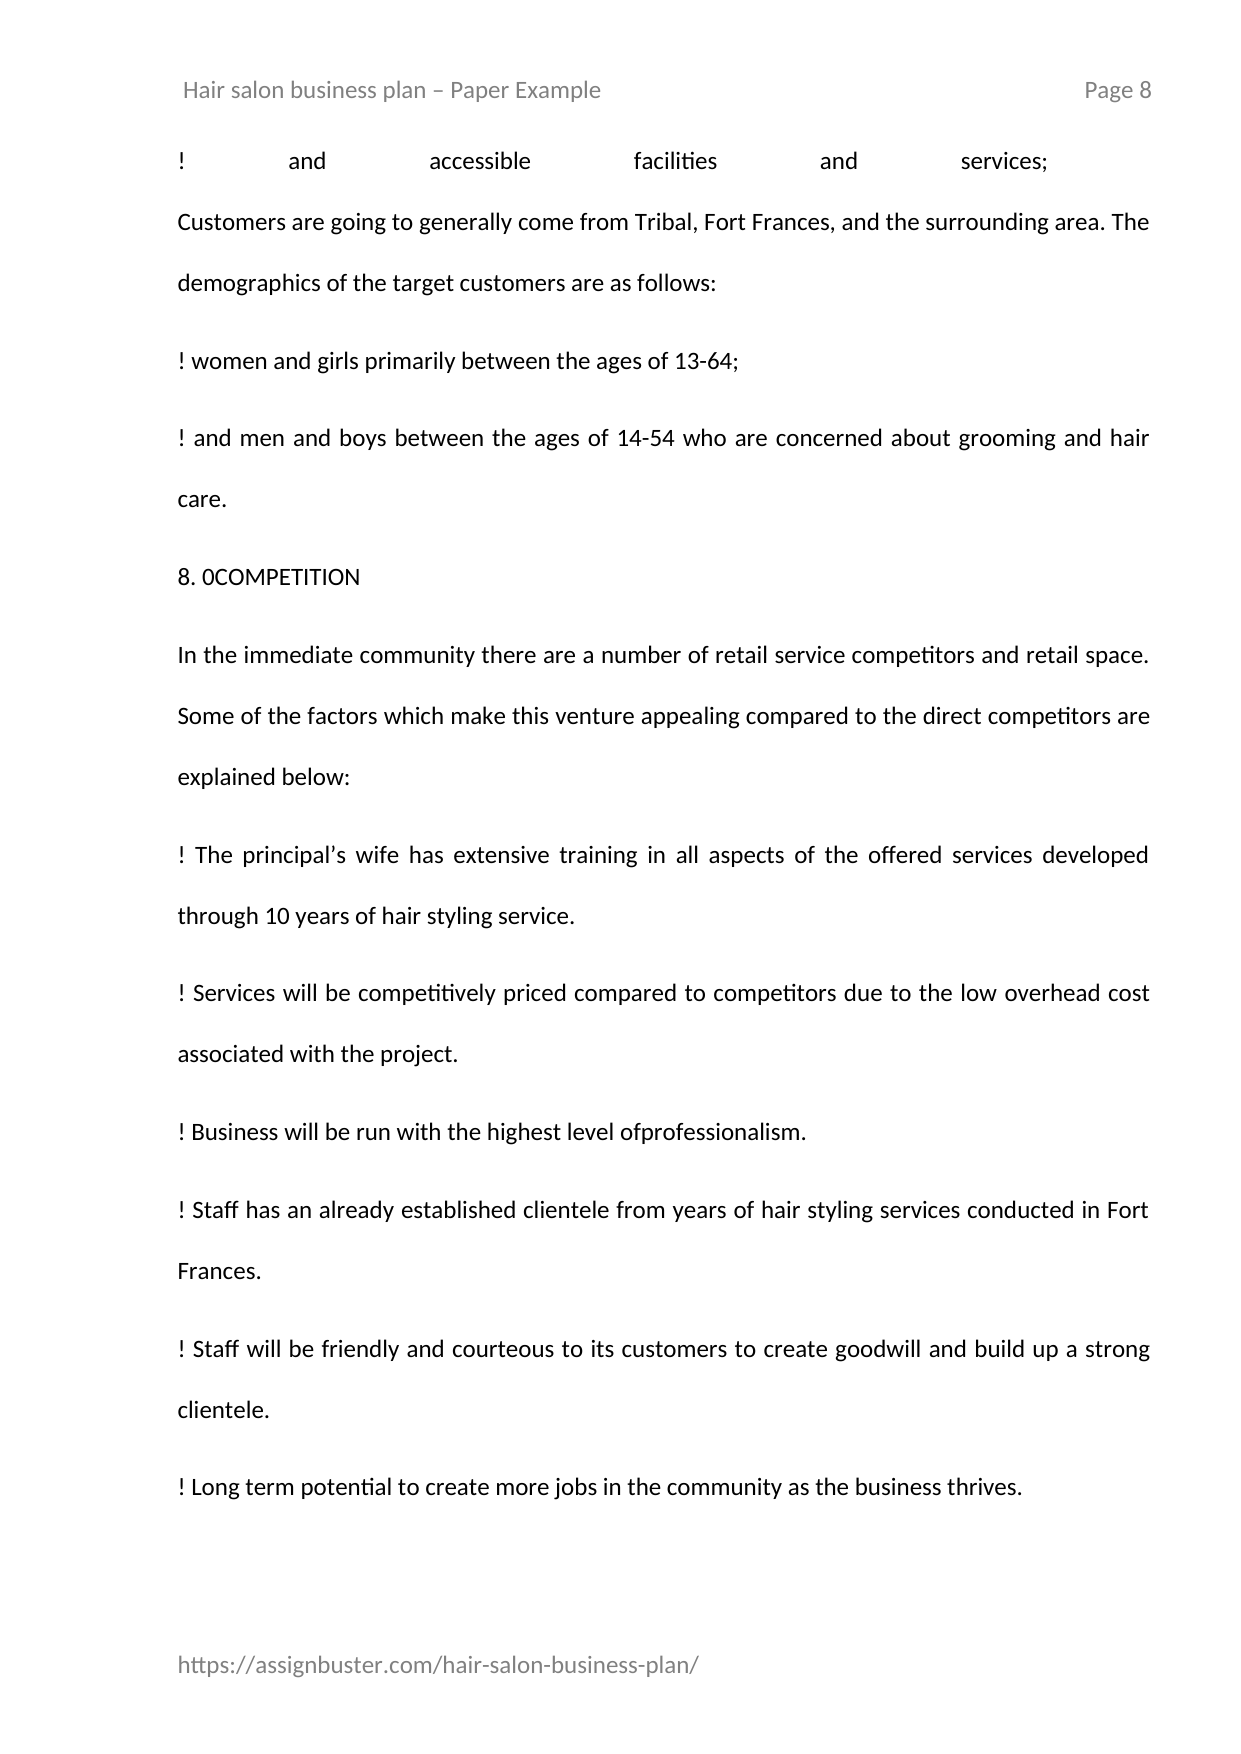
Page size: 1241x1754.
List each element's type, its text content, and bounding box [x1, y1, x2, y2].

text ! Long term potential to create more jobs in the community as the business thrives. [177, 1471, 1152, 1502]
text ! Business will be run with the highest level ofprofessionalism. [177, 1116, 1152, 1147]
text ! and accessible facilities and services; Customers are going to generally come from Tribal, Fort Frances, and the surrounding area. The demographics of the target customers are as follows: [177, 145, 1152, 298]
text ! Staff has an already established clientele from years of hair styling services conducted in Fort Frances. [177, 1194, 1152, 1286]
text In the immediate community there are a number of retail service competitors and retail space. Some of the factors which make this venture appealing compared to the direct competitors are explained below: [177, 639, 1152, 792]
text ! and men and boys between the ages of 14-54 who are concerned about grooming and hair care. [177, 422, 1152, 514]
text 8. 0COMPETITION [177, 561, 1152, 592]
text ! The principal’s wife has extensive training in all aspects of the offered services developed through 10 years of hair styling service. [177, 839, 1152, 930]
text ! Staff will be friendly and courteous to its customers to create goodwill and build up a strong clientele. [177, 1333, 1152, 1424]
text ! Services will be competitively priced compared to competitors due to the low overhead cost associated with the project. [177, 977, 1152, 1069]
text ! women and girls primarily between the ages of 13-64; [177, 345, 1152, 375]
